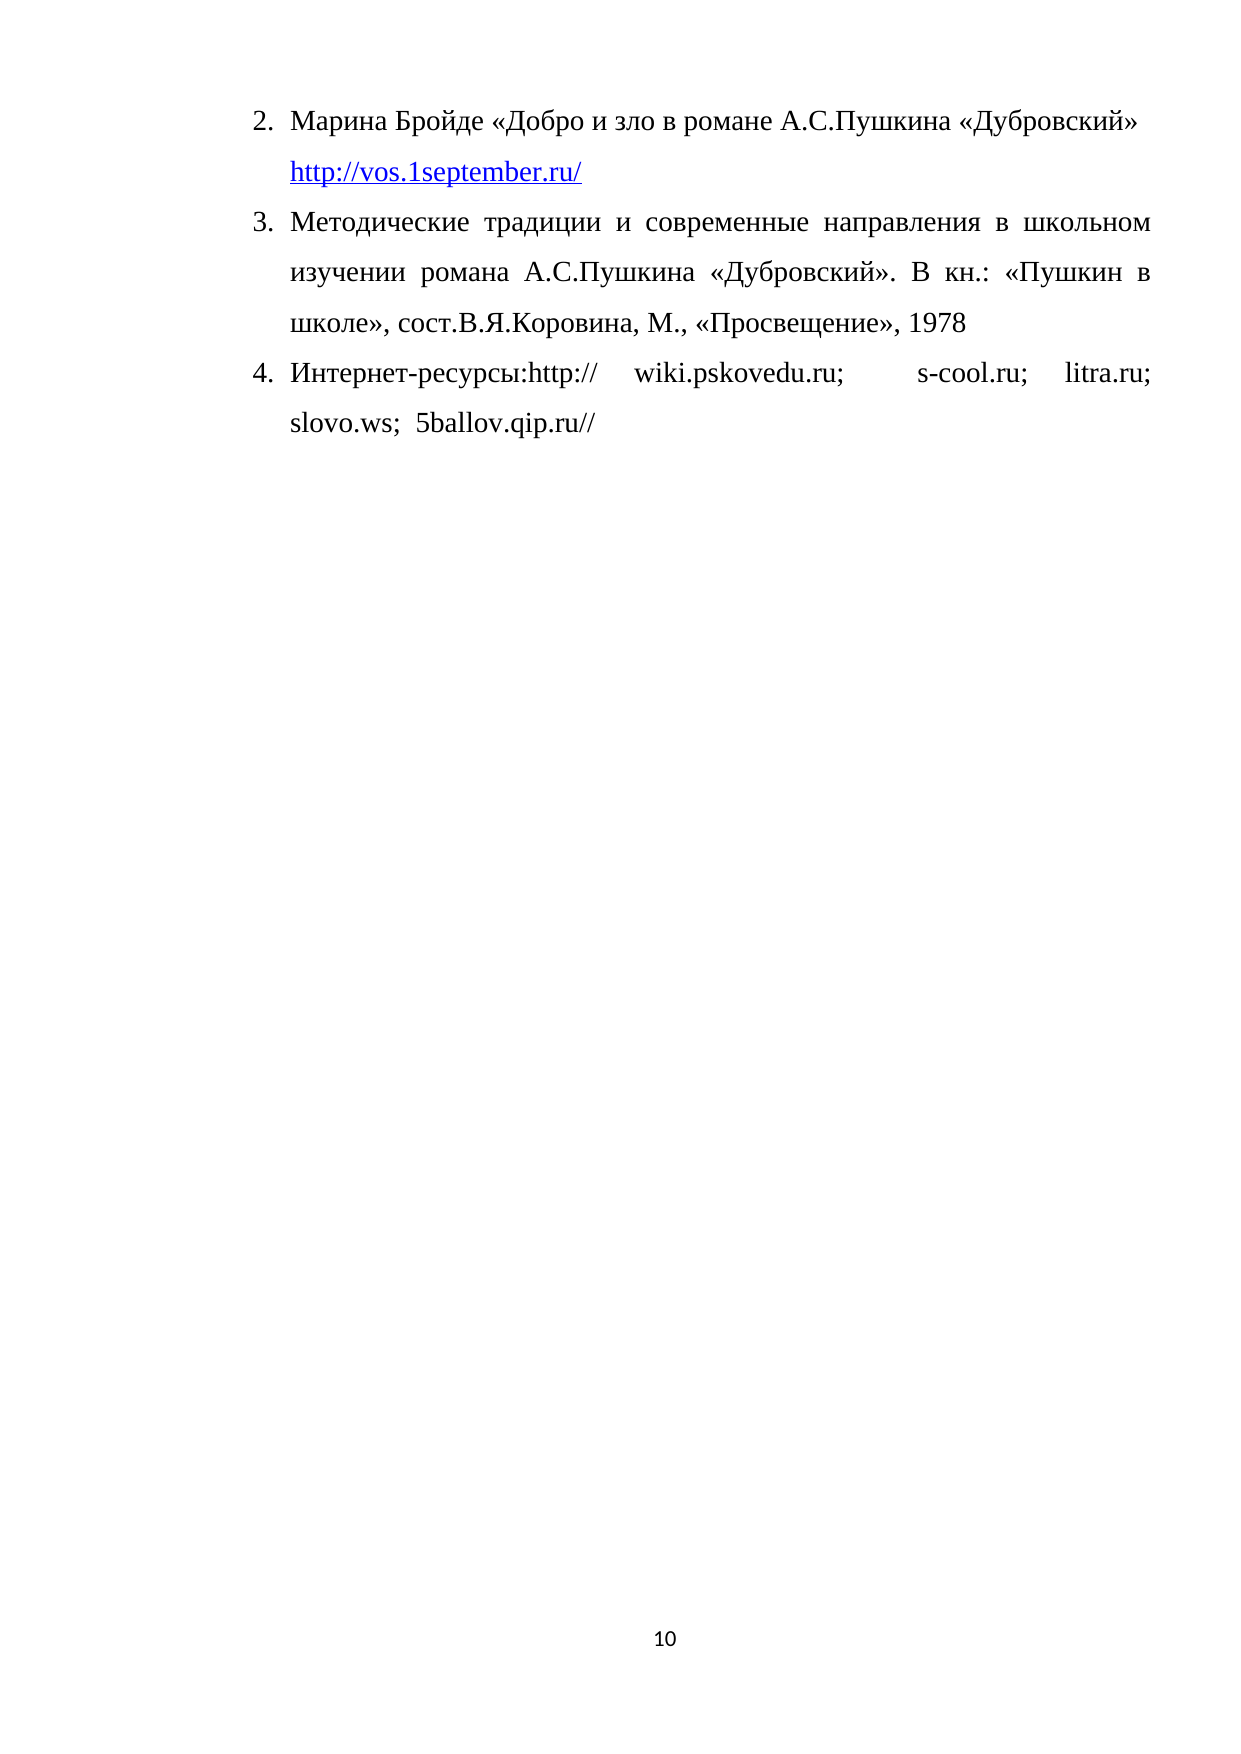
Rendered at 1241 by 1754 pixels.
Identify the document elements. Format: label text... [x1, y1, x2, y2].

list Методические традиции и современные направления в школьном изучении романа А.С.Пушкина «Дубровский». В кн.: «Пушкин в школе», сост.В.Я.Коровина, М., «Просвещение», 1978 [252, 204, 1152, 338]
list Интернет-ресурсы:http:// wiki.pskovedu.ru; s-cool.ru; litra.ru; slovo.ws; 5ballov.qip.ru// [252, 355, 1152, 439]
text http://vos.1september.ru/ [290, 154, 1152, 187]
list Марина Бройде «Добро и зло в романе А.С.Пушкина «Дубровский» [252, 103, 1152, 137]
